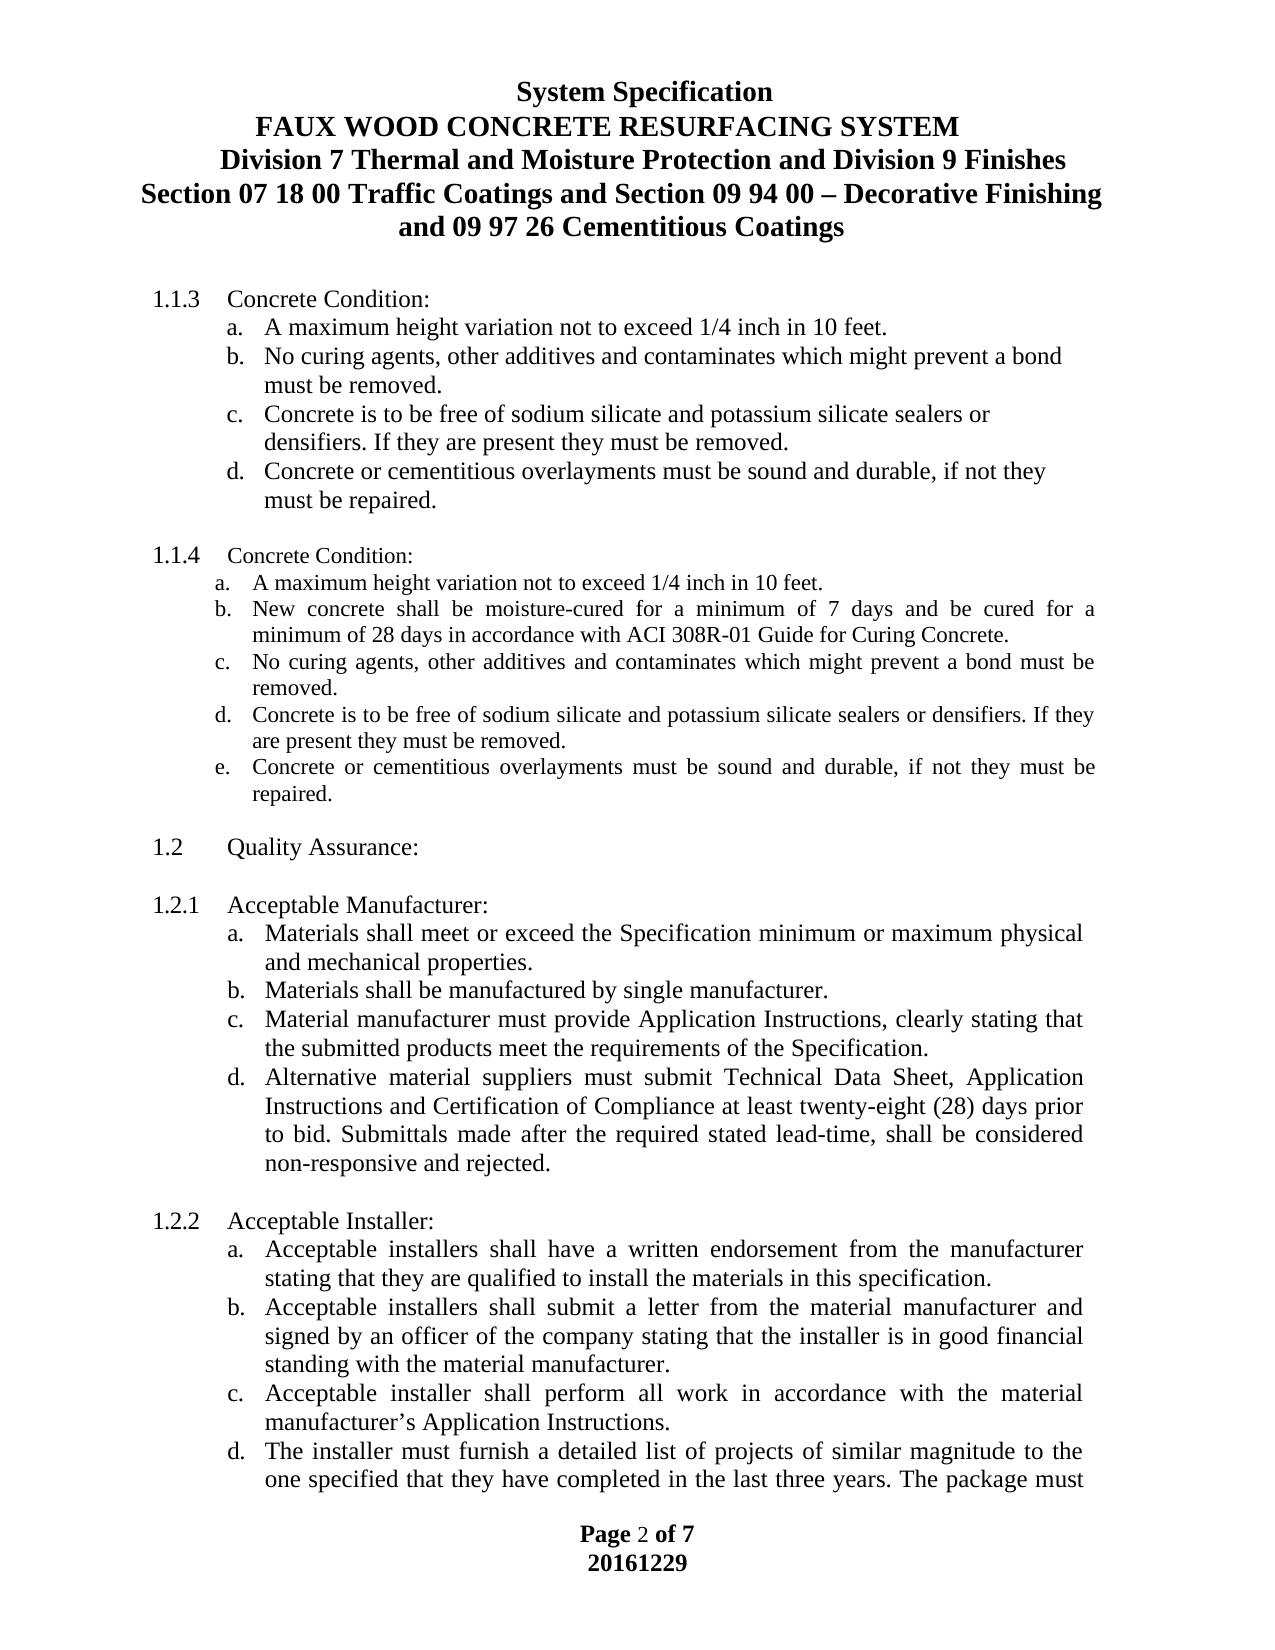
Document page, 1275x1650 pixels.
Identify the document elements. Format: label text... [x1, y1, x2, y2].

list Alternative material suppliers must submit Technical Data Sheet, Application Instructions and Certification of Compliance at least twenty-eight (28) days prior to bid. Submittals made after the required stated lead-time, shall be considered non-responsive and rejected. [227, 1062, 1084, 1177]
list A maximum height variation not to exceed 1/4 inch in 10 feet. [226, 312, 1096, 341]
list Concrete Condition: [152, 540, 1096, 569]
list Materials shall meet or exceed the Specification minimum or maximum physical and mechanical properties. [227, 918, 1084, 976]
list Quality Assurance: [152, 832, 1096, 861]
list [227, 1436, 1084, 1493]
list A maximum height variation not to exceed 1/4 inch in 10 feet. [214, 569, 1096, 595]
list Concrete is to be free of sodium silicate and potassium silicate sealers or densifiers. If they are present they must be removed. [214, 701, 1096, 753]
list Acceptable installers shall have a written endorsement from the manufacturer stating that they are qualified to install the materials in this specification. [227, 1234, 1084, 1292]
list Concrete or cementitious overlayments must be sound and durable, if not they must be repaired. [214, 753, 1096, 806]
list Concrete or cementitious overlayments must be sound and durable, if not they must be repaired. [226, 456, 1096, 514]
list Acceptable installer shall perform all work in accordance with the material manufacturer’s Application Instructions. [227, 1378, 1084, 1436]
list Material manufacturer must provide Application Instructions, clearly stating that the submitted products meet the requirements of the Specification. [227, 1004, 1084, 1062]
list Acceptable installers shall submit a letter from the material manufacturer and signed by an officer of the company stating that the installer is in good financial standing with the material manufacturer. [227, 1292, 1084, 1378]
list New concrete shall be moisture-cured for a minimum of 7 days and be cured for a minimum of 28 days in accordance with ACI 308R-01 Guide for Curing Concrete. [214, 595, 1096, 648]
list Acceptable Manufacturer: [152, 890, 1096, 918]
list Concrete is to be free of sodium silicate and potassium silicate sealers or densifiers. If they are present they must be removed. [226, 399, 1096, 456]
list No curing agents, other additives and contaminates which might prevent a bond must be removed. [226, 341, 1096, 399]
list Concrete Condition: [152, 284, 1096, 312]
list Acceptable Installer: [152, 1206, 1096, 1234]
list Materials shall be manufactured by single manufacturer. [227, 976, 1096, 1004]
list No curing agents, other additives and contaminates which might prevent a bond must be removed. [214, 648, 1096, 701]
